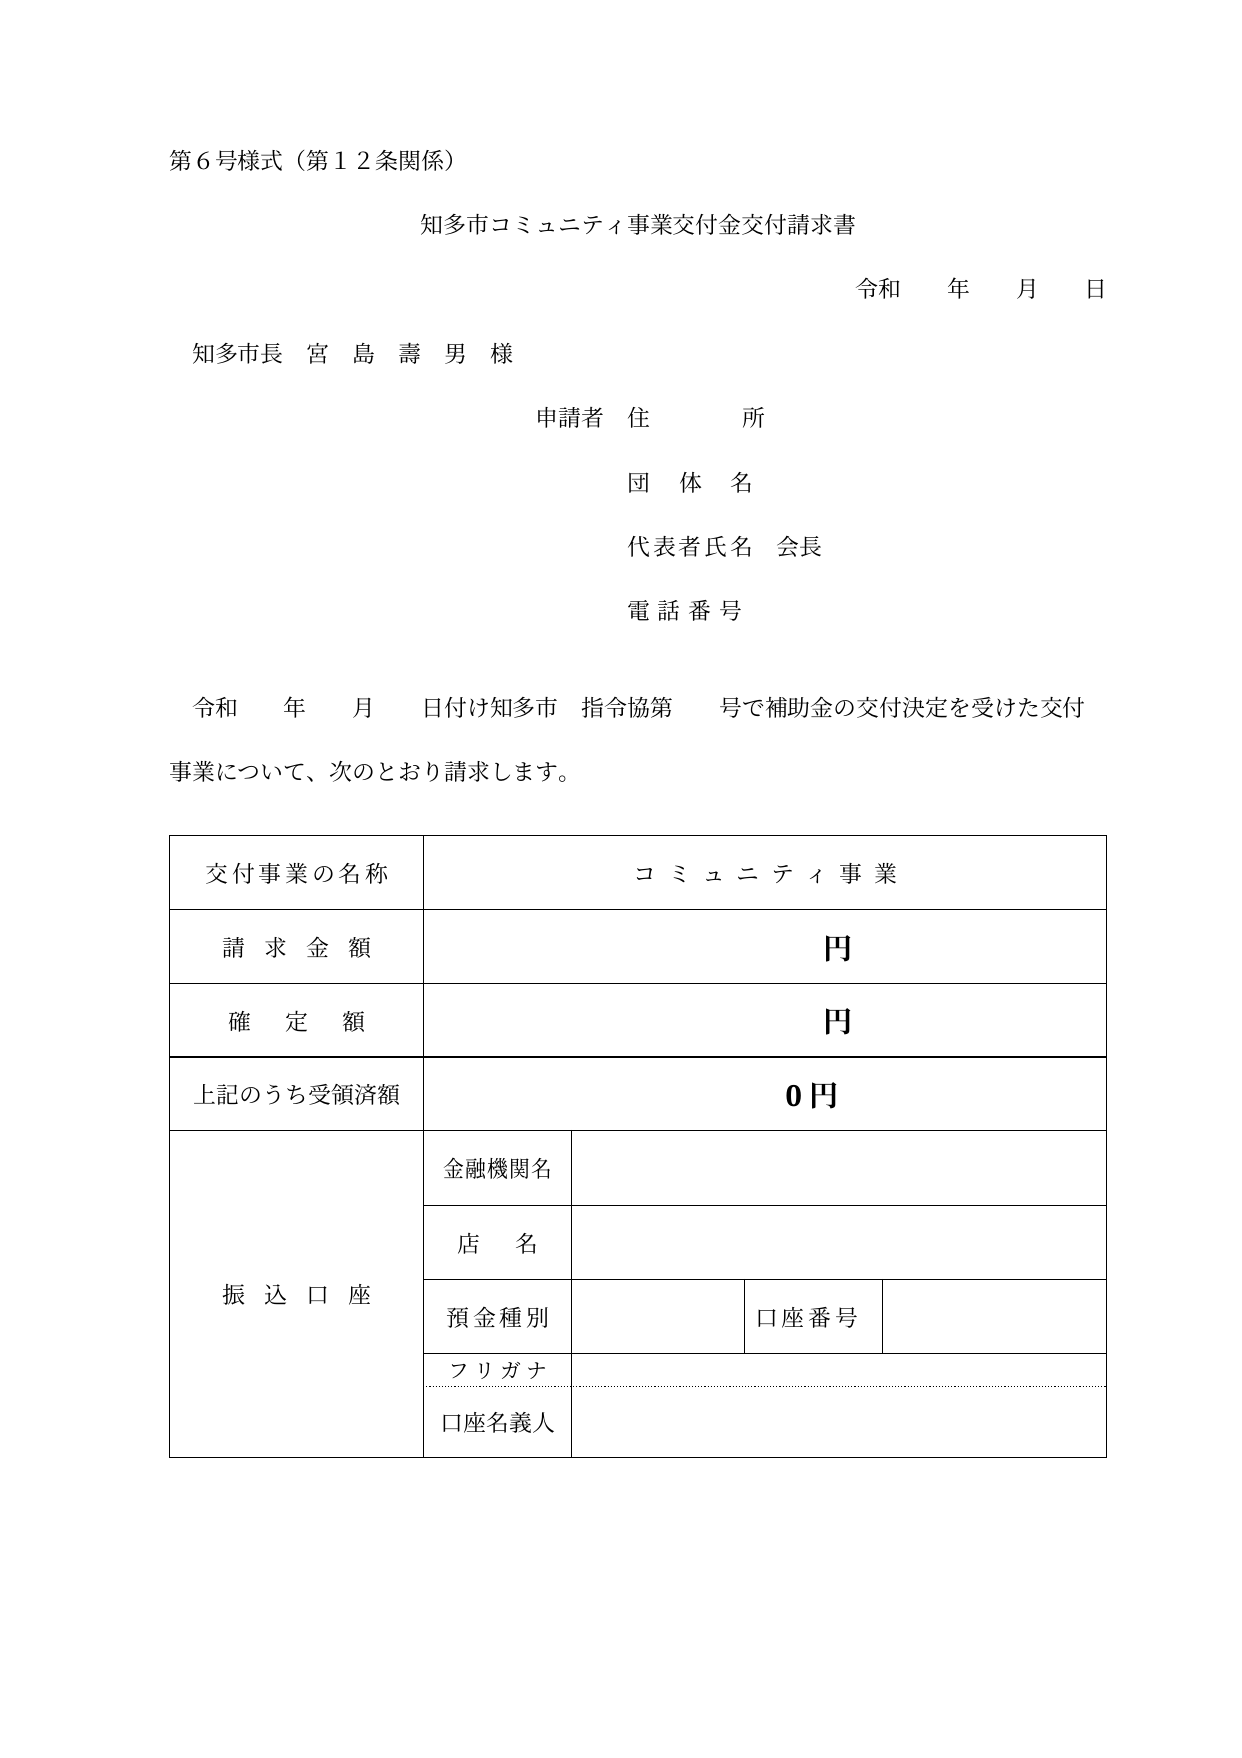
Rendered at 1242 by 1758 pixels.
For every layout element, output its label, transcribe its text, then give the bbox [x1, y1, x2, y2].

table_header コミュニティ事業 [424, 836, 1106, 909]
table_cell 上記のうち受領済額 [170, 1058, 423, 1130]
text 令和 年 月 日付け知多市 指令協第 号で補助金の交付決定を受けた交付事業について、次のとおり請求します。 [169, 674, 1107, 803]
text 申請者 住 所 [169, 384, 1114, 449]
text 団 体 名 [169, 449, 1114, 513]
table_cell [572, 1131, 1106, 1205]
table_cell [572, 1354, 1106, 1386]
table_cell 振込口座 [170, 1131, 423, 1457]
table_cell [572, 1206, 1106, 1279]
table_cell 円 [424, 910, 1106, 983]
table_cell [883, 1280, 1106, 1352]
table_cell 請求金額 [170, 910, 423, 983]
text 知多市コミュニティ事業交付金交付請求書 [169, 191, 1107, 256]
text 代表者氏名 会長 [169, 513, 1114, 578]
table_cell 金融機関名 [424, 1131, 571, 1205]
table_cell [572, 1386, 1106, 1457]
table_cell 円 [424, 984, 1106, 1056]
table_cell フリガナ [424, 1354, 571, 1386]
text 電話番号 [169, 578, 1114, 642]
table_cell [572, 1280, 744, 1352]
table_cell 店名 [424, 1206, 571, 1279]
table_cell 口座名義人 [424, 1386, 571, 1457]
table_header 交付事業の名称 [170, 836, 423, 909]
table_cell 0 円 [424, 1058, 1106, 1130]
table_cell 確定額 [170, 984, 423, 1056]
text 第６号様式（第１２条関係） [169, 127, 1107, 191]
table_cell 預金種別 [424, 1280, 571, 1352]
text 知多市長 宮 島 壽 男 様 [169, 320, 1107, 384]
text 令和 年 月 日 [169, 256, 1107, 320]
table_cell 口座番号 [745, 1280, 882, 1352]
